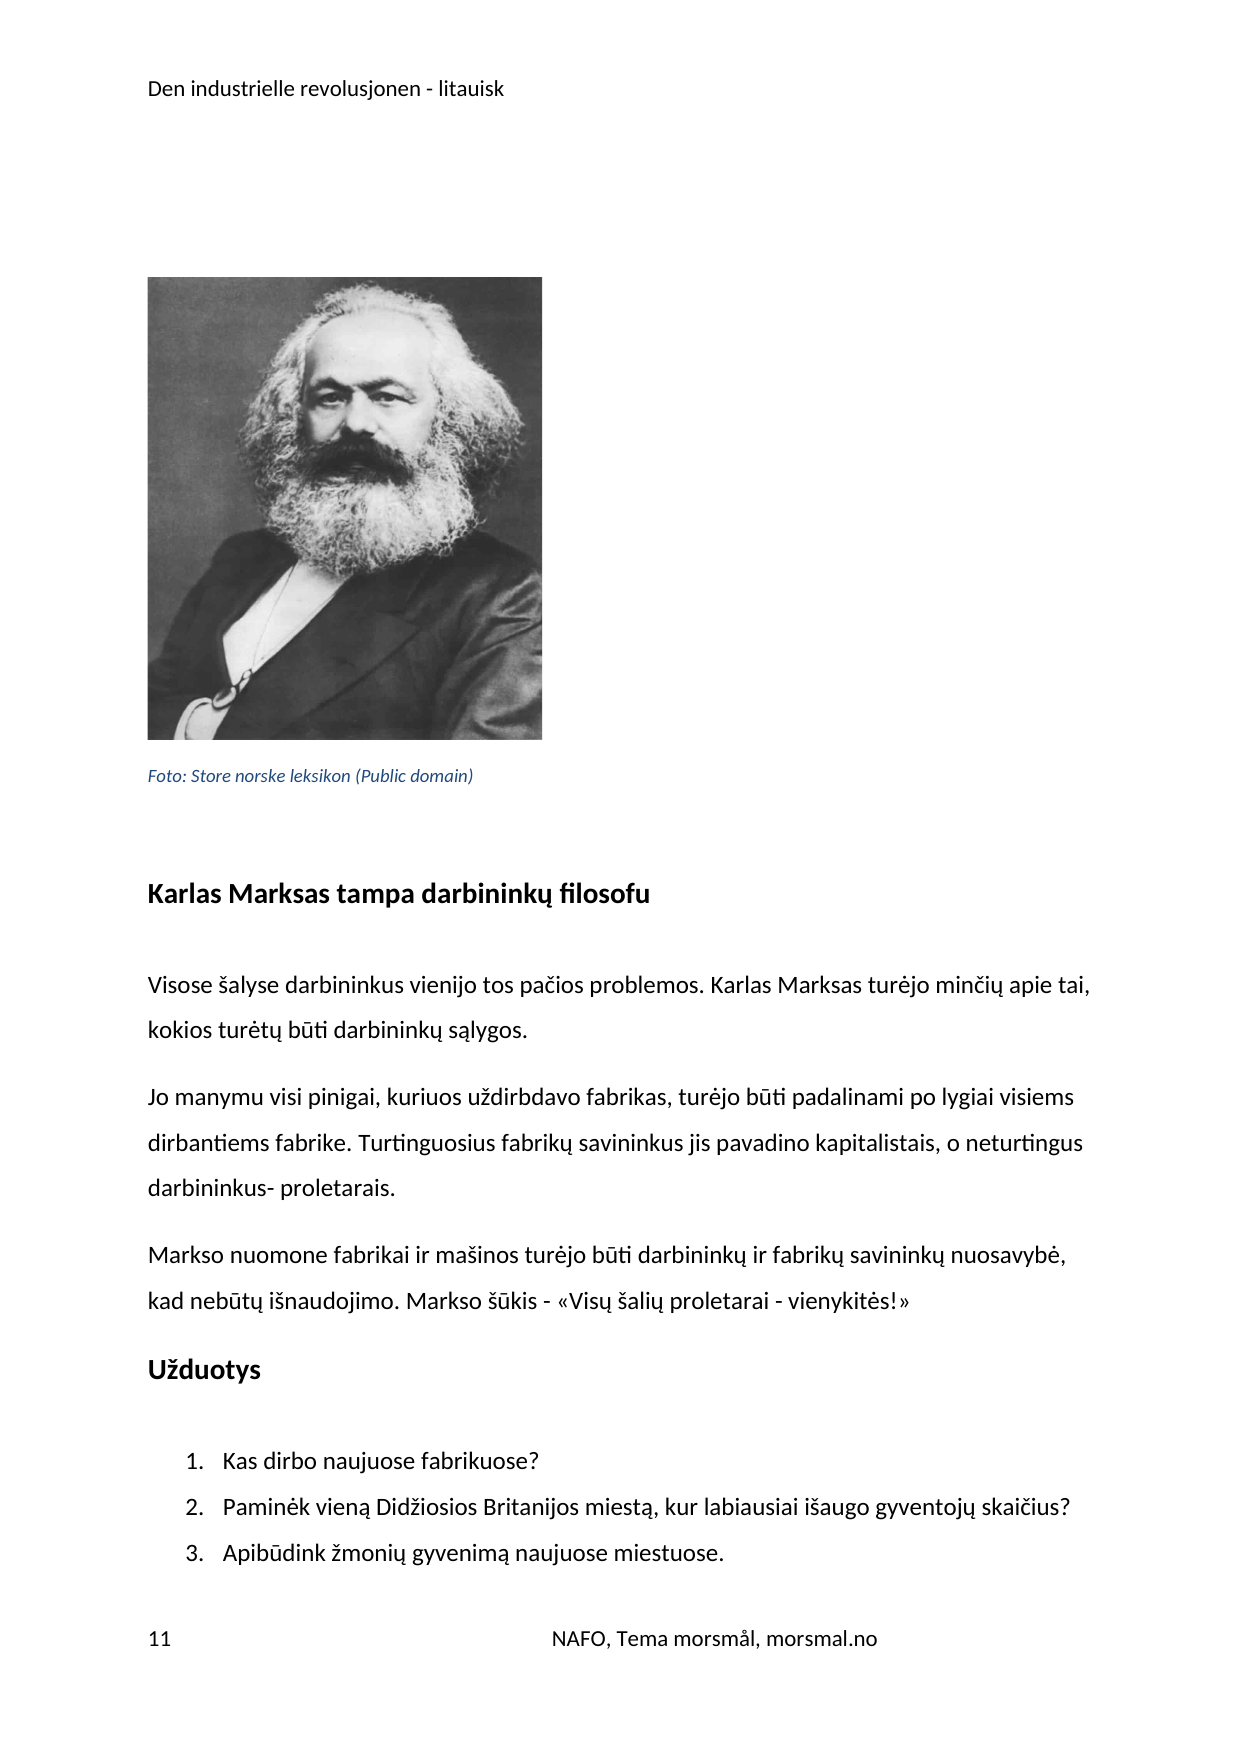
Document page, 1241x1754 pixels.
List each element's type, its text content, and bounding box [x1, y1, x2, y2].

text Jo manymu visi pinigai, kuriuos uždirbdavo fabrikas, turėjo būti padalinami po lygiai visiems dirbantiems fabrike. Turtinguosius fabrikų savininkus jis pavadino kapitalistais, o neturtingus darbininkus- proletarais. [148, 1081, 1093, 1203]
text Markso nuomone fabrikai ir mašinos turėjo būti darbininkų ir fabrikų savininkų nuosavybė, kad nebūtų išnaudojimo. Markso šūkis - «Visų šalių proletarai - vienykitės!» [148, 1239, 1093, 1315]
text Foto: Store norske leksikon (Public domain) [148, 764, 1093, 787]
subtitle Karlas Marksas tampa darbininkų filosofu [148, 875, 1093, 910]
text Visose šalyse darbininkus vienijo tos pačios problemos. Karlas Marksas turėjo minčių apie tai, kokios turėtų būti darbininkų sąlygos. [148, 969, 1093, 1045]
list Paminėk vieną Didžiosios Britanijos miestą, kur labiausiai išaugo gyventojų skaičius? [185, 1491, 1093, 1522]
picture [147, 277, 543, 740]
list Kas dirbo naujuose fabrikuose? [185, 1445, 1093, 1476]
subtitle Užduotys [148, 1351, 1093, 1387]
list Apibūdink žmonių gyvenimą naujuose miestuose. [185, 1537, 1093, 1567]
